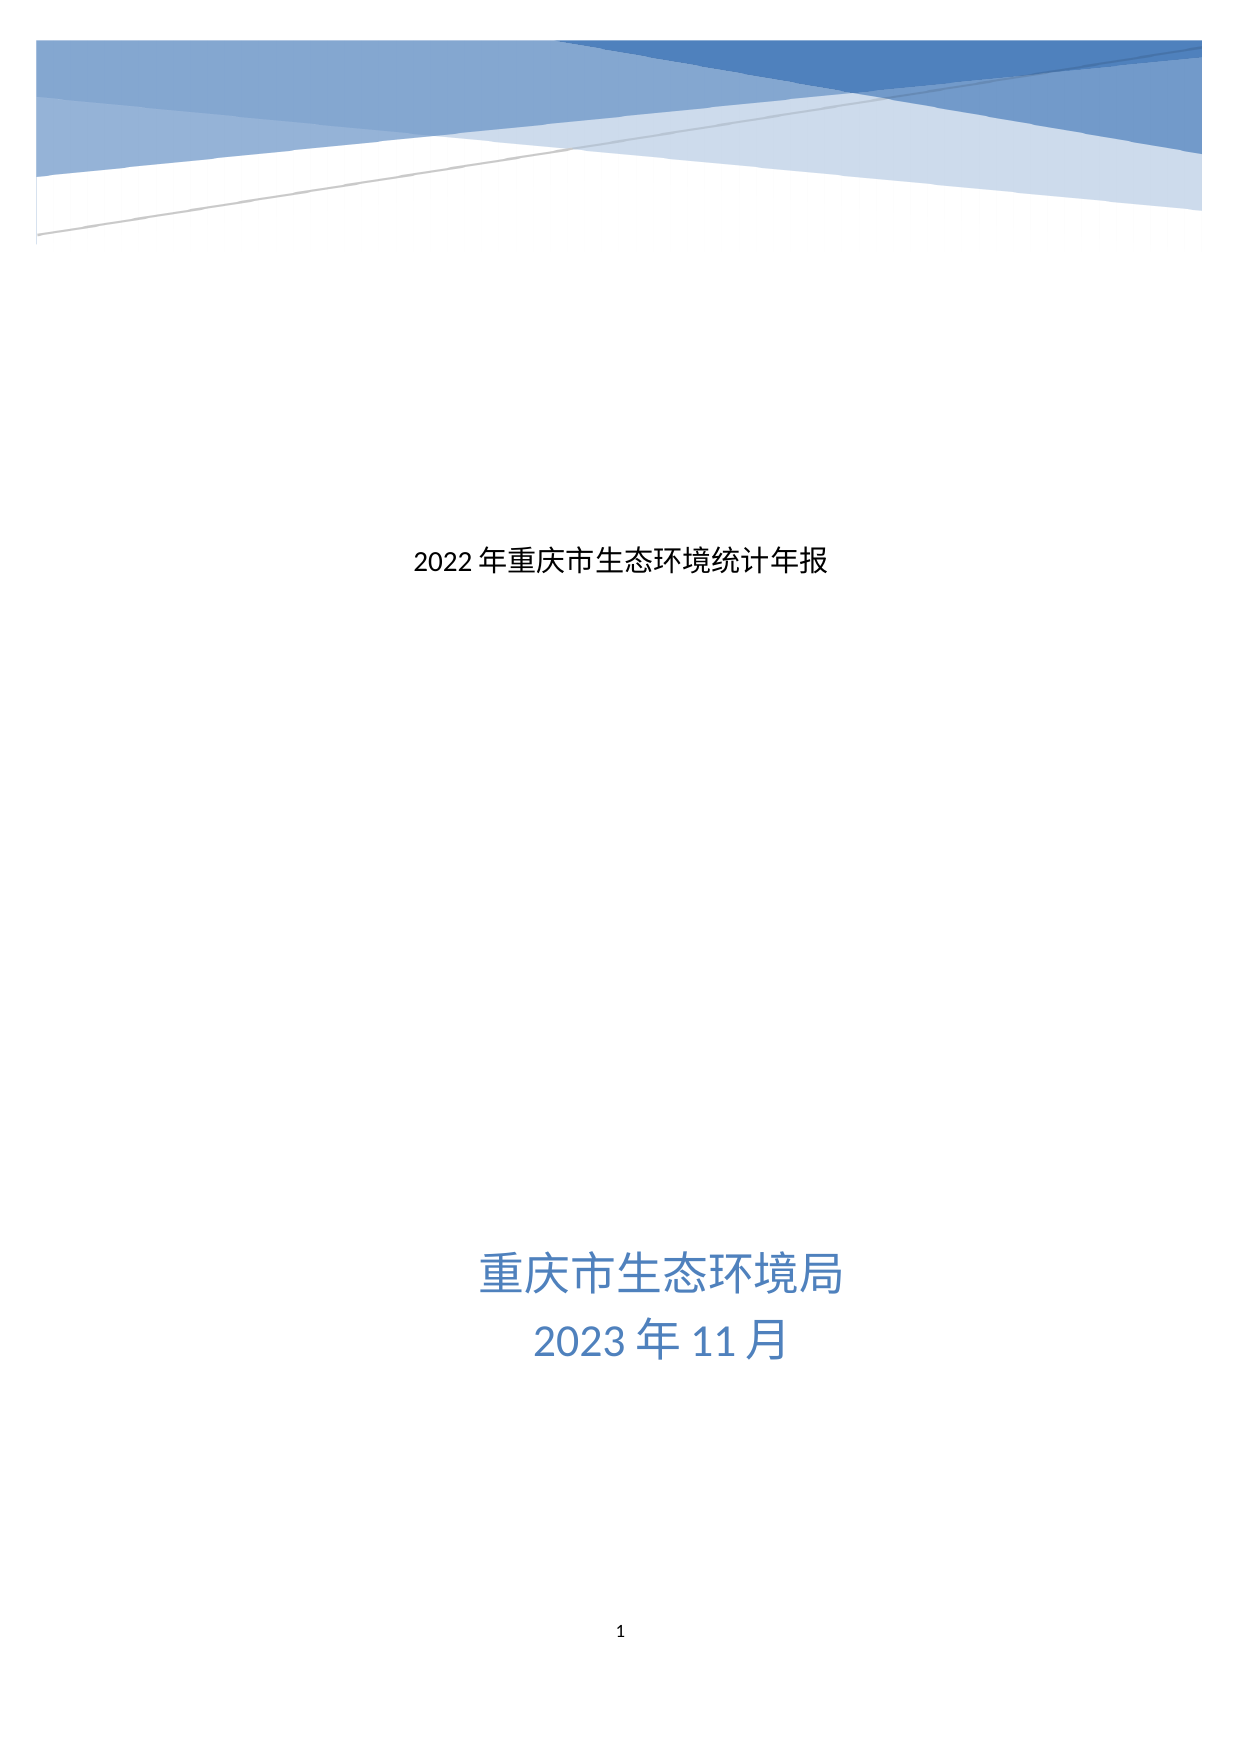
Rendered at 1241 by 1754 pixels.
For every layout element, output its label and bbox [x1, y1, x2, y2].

picture [36, 40, 1202, 252]
